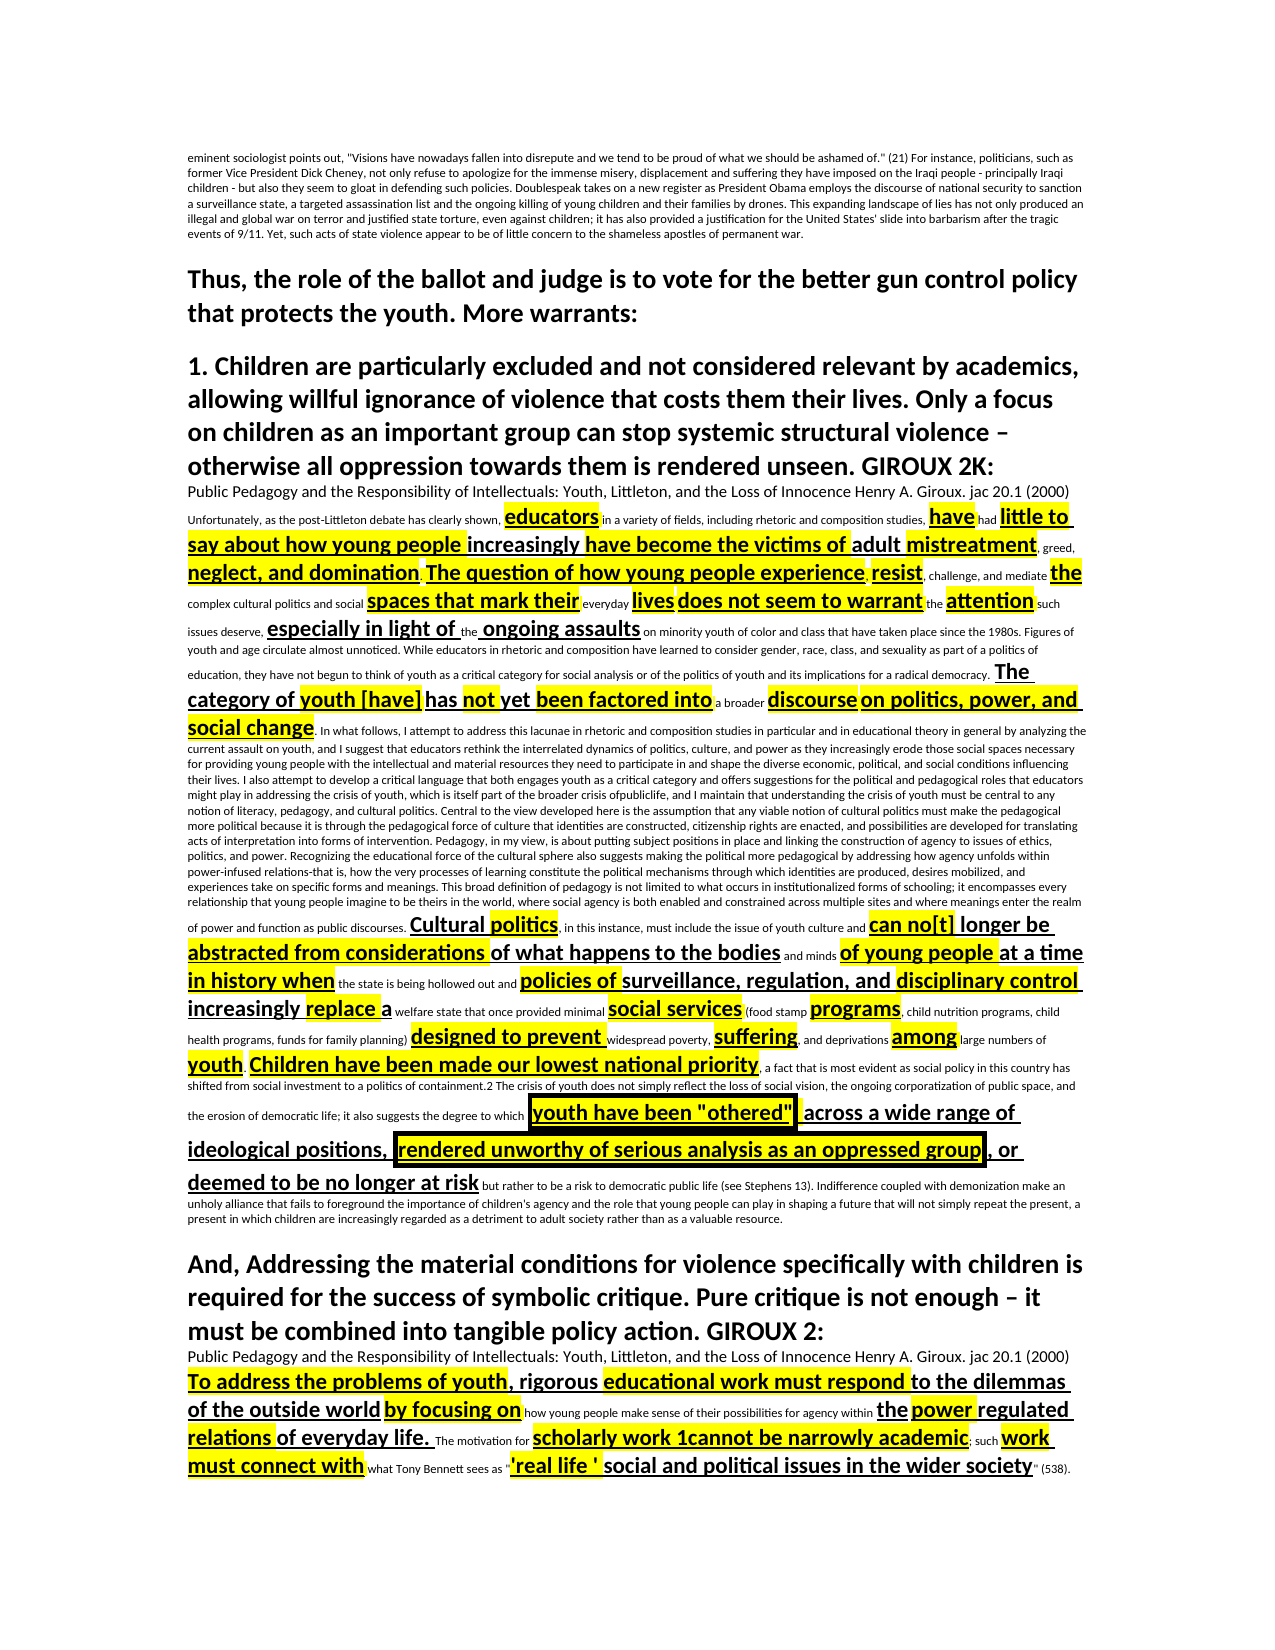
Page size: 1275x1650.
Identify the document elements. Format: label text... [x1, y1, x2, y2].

subtitle Thus, the role of the ballot and judge is to vote for the better gun control policy that protects the youth. More warrants: [187, 263, 1087, 329]
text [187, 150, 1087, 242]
subtitle And, Addressing the material conditions for violence specifically with children is required for the success of symbolic critique. Pure critique is not enough – it must be combined into tangible policy action. GIROUX 2: [187, 1248, 1087, 1347]
text Public Pedagogy and the Responsibility of Intellectuals: Youth, Littleton, and the Loss of Innocence Henry A. Giroux. jac 20.1 (2000) [187, 482, 1087, 502]
subtitle 1. Children are particularly excluded and not considered relevant by academics, allowing willful ignorance of violence that costs them their lives. Only a focus on children as an important group can stop systemic structural violence – otherwise all oppression towards them is rendered unseen. GIROUX 2K: [187, 349, 1087, 482]
text Unfortunately, as the post-Littleton debate has clearly shown, educators in a variety of fields, including rhetoric and composition studies, have had little to say about how young people increasingly have become the victims of adult mistreatment, greed, neglect, and domination. The question of how young people experience, resist, challenge, and mediate the complex cultural politics and social spaces that mark their everyday lives does not seem to warrant the attention such issues deserve, especially in light of the ongoing assaults on minority youth of color and class that have taken place since the 1980s. Figures of youth and age circulate almost unnoticed. While educators in rhetoric and composition have learned to consider gender, race, class, and sexuality as part of a politics of education, they have not begun to think of youth as a critical category for social analysis or of the politics of youth and its implications for a radical democracy. The category of youth [have] has not yet been factored into a broader discourse on politics, power, and social change. In what follows, I attempt to address this lacunae in rhetoric and composition studies in particular and in educational theory in general by analyzing the current assault on youth, and I suggest that educators rethink the interrelated dynamics of politics, culture, and power as they increasingly erode those social spaces necessary for providing young people with the intellectual and material resources they need to participate in and shape the diverse economic, political, and social conditions influencing their lives. I also attempt to develop a critical language that both engages youth as a critical category and offers suggestions for the political and pedagogical roles that educators might play in addressing the crisis of youth, which is itself part of the broader crisis ofpubliclife, and I maintain that understanding the crisis of youth must be central to any notion of literacy, pedagogy, and cultural politics. Central to the view developed here is the assumption that any viable notion of cultural politics must make the pedagogical more political because it is through the pedagogical force of culture that identities are constructed, citizenship rights are enacted, and possibilities are developed for translating acts of interpretation into forms of intervention. Pedagogy, in my view, is about putting subject positions in place and linking the construction of agency to issues of ethics, politics, and power. Recognizing the educational force of the cultural sphere also suggests making the political more pedagogical by addressing how agency unfolds within power-infused relations-that is, how the very processes of learning constitute the political mechanisms through which identities are produced, desires mobilized, and experiences take on specific forms and meanings. This broad definition of pedagogy is not limited to what occurs in institutionalized forms of schooling; it encompasses every relationship that young people imagine to be theirs in the world, where social agency is both enabled and constrained across multiple sites and where meanings enter the realm of power and function as public discourses. Cultural politics, in this instance, must include the issue of youth culture and can no[t] longer be abstracted from considerations of what happens to the bodies and minds of young people at a time in history when the state is being hollowed out and policies of surveillance, regulation, and disciplinary control increasingly replace a welfare state that once provided minimal social services (food stamp programs, child nutrition programs, child health programs, funds for family planning) designed to prevent widespread poverty, suffering, and deprivations among large numbers of youth. Children have been made our lowest national priority, a fact that is most evident as social policy in this country has shifted from social investment to a politics of containment.2 The crisis of youth does not simply reflect the loss of social vision, the ongoing corporatization of public space, and the erosion of democratic life; it also suggests the degree to which youth have been "othered" across a wide range of ideological positions, rendered unworthy of serious analysis as an oppressed group, or deemed to be no longer at risk but rather to be a risk to democratic public life (see Stephens 13). Indifference coupled with demonization make an unholy alliance that fails to foreground the importance of children's agency and the role that young people can play in shaping a future that will not simply repeat the present, a present in which children are increasingly regarded as a detriment to adult society rather than as a valuable resource. [187, 502, 1087, 1227]
text Public Pedagogy and the Responsibility of Intellectuals: Youth, Littleton, and the Loss of Innocence Henry A. Giroux. jac 20.1 (2000) [187, 1347, 1087, 1367]
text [187, 1367, 1087, 1479]
